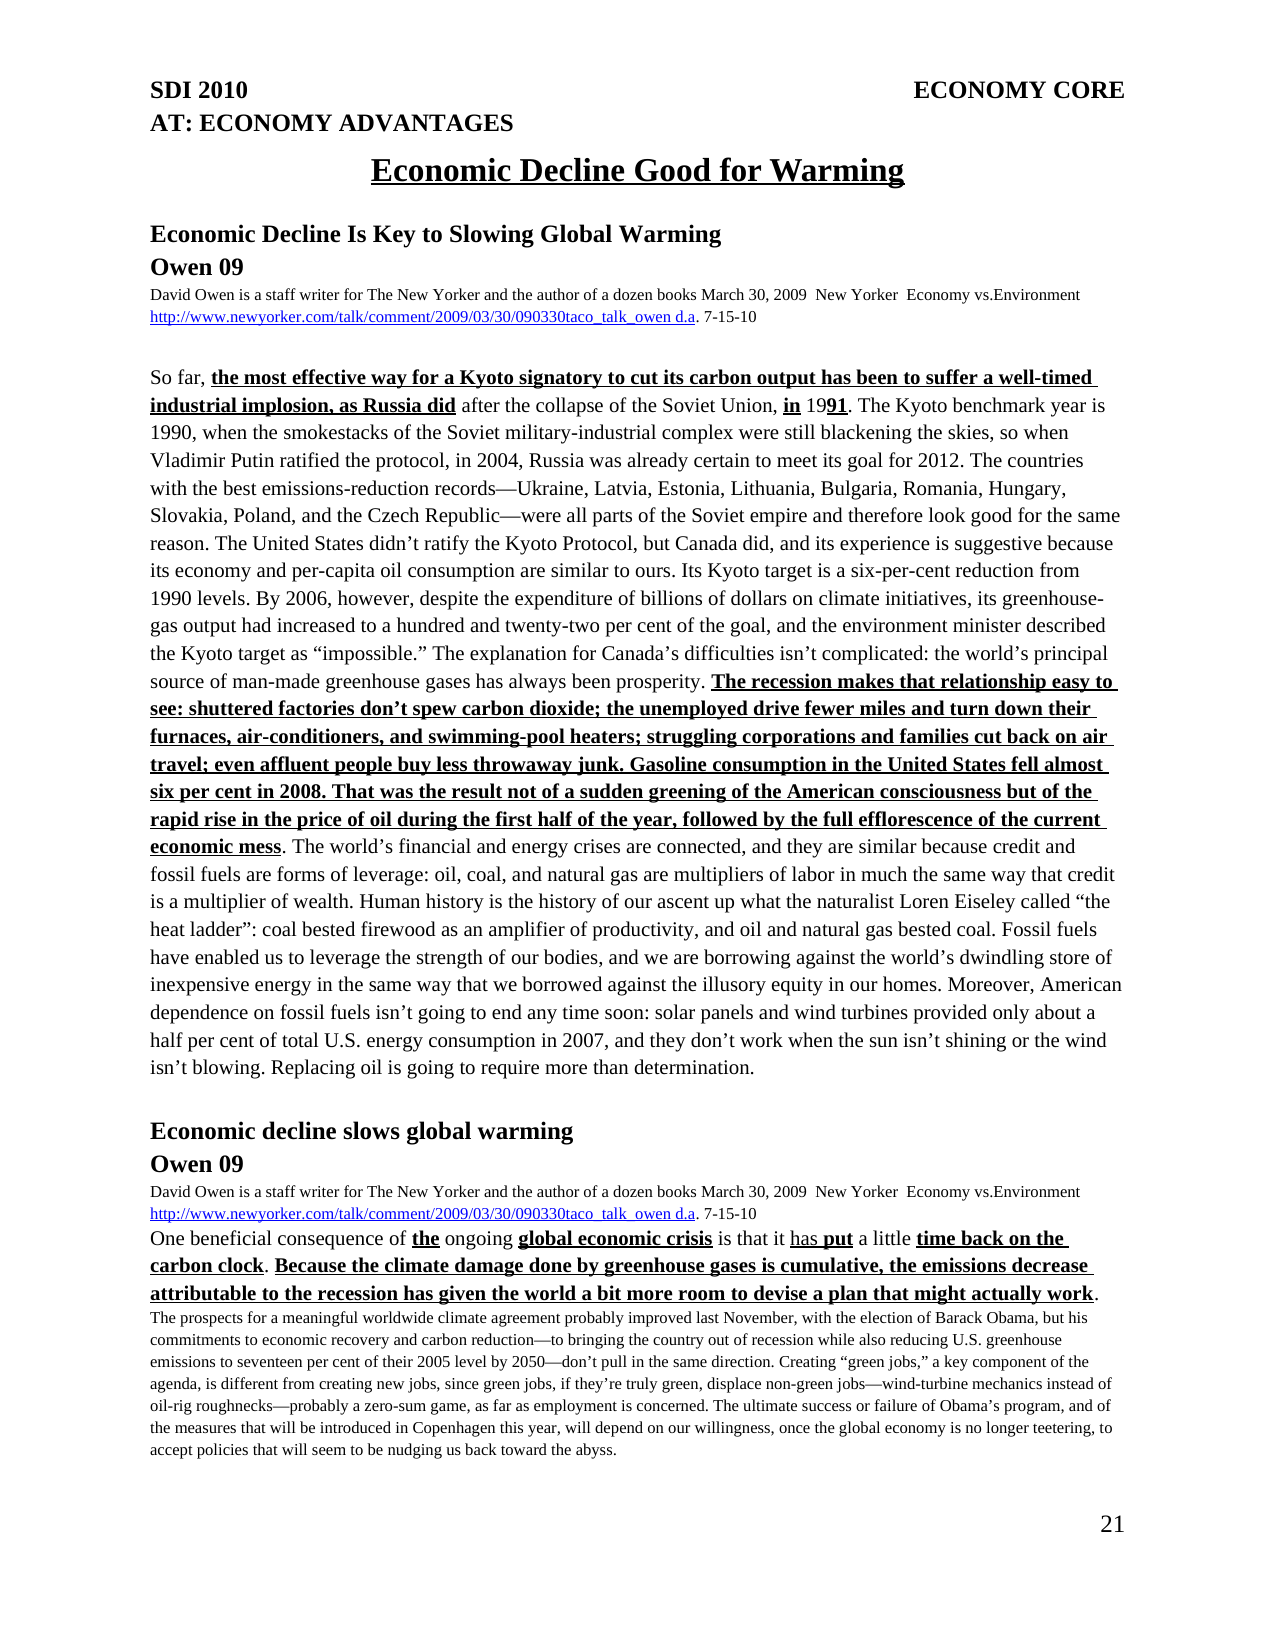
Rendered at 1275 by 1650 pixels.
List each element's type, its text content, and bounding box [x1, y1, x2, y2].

text Owen 09 [150, 252, 1125, 281]
text So far, the most effective way for a Kyoto signatory to cut its carbon output has been to suffer a well-timed industrial implosion, as Russia did after the collapse of the Soviet Union, in 1991. The Kyoto benchmark year is 1990, when the smokestacks of the Soviet military-industrial complex were still blackening the skies, so when Vladimir Putin ratified the protocol, in 2004, Russia was already certain to meet its goal for 2012. The countries with the best emissions-reduction records—Ukraine, Latvia, Estonia, Lithuania, Bulgaria, Romania, Hungary, Slovakia, Poland, and the Czech Republic—were all parts of the Soviet empire and therefore look good for the same reason. The United States didn’t ratify the Kyoto Protocol, but Canada did, and its experience is suggestive because its economy and per-capita oil consumption are similar to ours. Its Kyoto target is a six-per-cent reduction from 1990 levels. By 2006, however, despite the expenditure of billions of dollars on climate initiatives, its greenhouse-gas output had increased to a hundred and twenty-two per cent of the goal, and the environment minister described the Kyoto target as “impossible.” The explanation for Canada’s difficulties isn’t complicated: the world’s principal source of man-made greenhouse gases has always been prosperity. The recession makes that relationship easy to see: shuttered factories don’t spew carbon dioxide; the unemployed drive fewer miles and turn down their furnaces, air-conditioners, and swimming-pool heaters; struggling corporations and families cut back on air travel; even affluent people buy less throwaway junk. Gasoline consumption in the United States fell almost six per cent in 2008. That was the result not of a sudden greening of the American consciousness but of the rapid rise in the price of oil during the first half of the year, followed by the full efflorescence of the current economic mess. The world’s financial and energy crises are connected, and they are similar because credit and fossil fuels are forms of leverage: oil, coal, and natural gas are multipliers of labor in much the same way that credit is a multiplier of wealth. Human history is the history of our ascent up what the naturalist Loren Eiseley called “the heat ladder”: coal bested firewood as an amplifier of productivity, and oil and natural gas bested coal. Fossil fuels have enabled us to leverage the strength of our bodies, and we are borrowing against the world’s dwindling store of inexpensive energy in the same way that we borrowed against the illusory equity in our homes. Moreover, American dependence on fossil fuels isn’t going to end any time soon: solar panels and wind turbines provided only about a half per cent of total U.S. energy consumption in 2007, and they don’t work when the sun isn’t shining or the wind isn’t blowing. Replacing oil is going to require more than determination. [150, 365, 1125, 1079]
title Economic Decline Good for Warming [150, 150, 1125, 188]
text Economic Decline Is Key to Slowing Global Warming [150, 219, 1125, 248]
text http://www.newyorker.com/talk/comment/2009/03/30/090330taco_talk_owen d.a. 7-15-10 [150, 1204, 1125, 1223]
text Economic decline slows global warming [150, 1116, 1125, 1144]
text David Owen is a staff writer for The New Yorker and the author of a dozen books March 30, 2009 New Yorker Economy vs.Environment [150, 285, 1125, 304]
text David Owen is a staff writer for The New Yorker and the author of a dozen books March 30, 2009 New Yorker Economy vs.Environment [150, 1182, 1125, 1201]
text One beneficial consequence of the ongoing global economic crisis is that it has put a little time back on the carbon clock. Because the climate damage done by greenhouse gases is cumulative, the emissions decrease attributable to the recession has given the world a bit more room to devise a plan that might actually work. The prospects for a meaningful worldwide climate agreement probably improved last November, with the election of Barack Obama, but his commitments to economic recovery and carbon reduction—to bringing the country out of recession while also reducing U.S. greenhouse emissions to seventeen per cent of their 2005 level by 2050—don’t pull in the same direction. Creating “green jobs,” a key component of the agenda, is different from creating new jobs, since green jobs, if they’re truly green, displace non-green jobs—wind-turbine mechanics instead of oil-rig roughnecks—probably a zero-sum game, as far as employment is concerned. The ultimate success or failure of Obama’s program, and of the measures that will be introduced in Copenhagen this year, will depend on our willingness, once the global economy is no longer teetering, to accept policies that will seem to be nudging us back toward the abyss. [150, 1226, 1125, 1492]
text http://www.newyorker.com/talk/comment/2009/03/30/090330taco_talk_owen d.a. 7-15-10 [150, 307, 1125, 326]
text Owen 09 [150, 1149, 1125, 1177]
